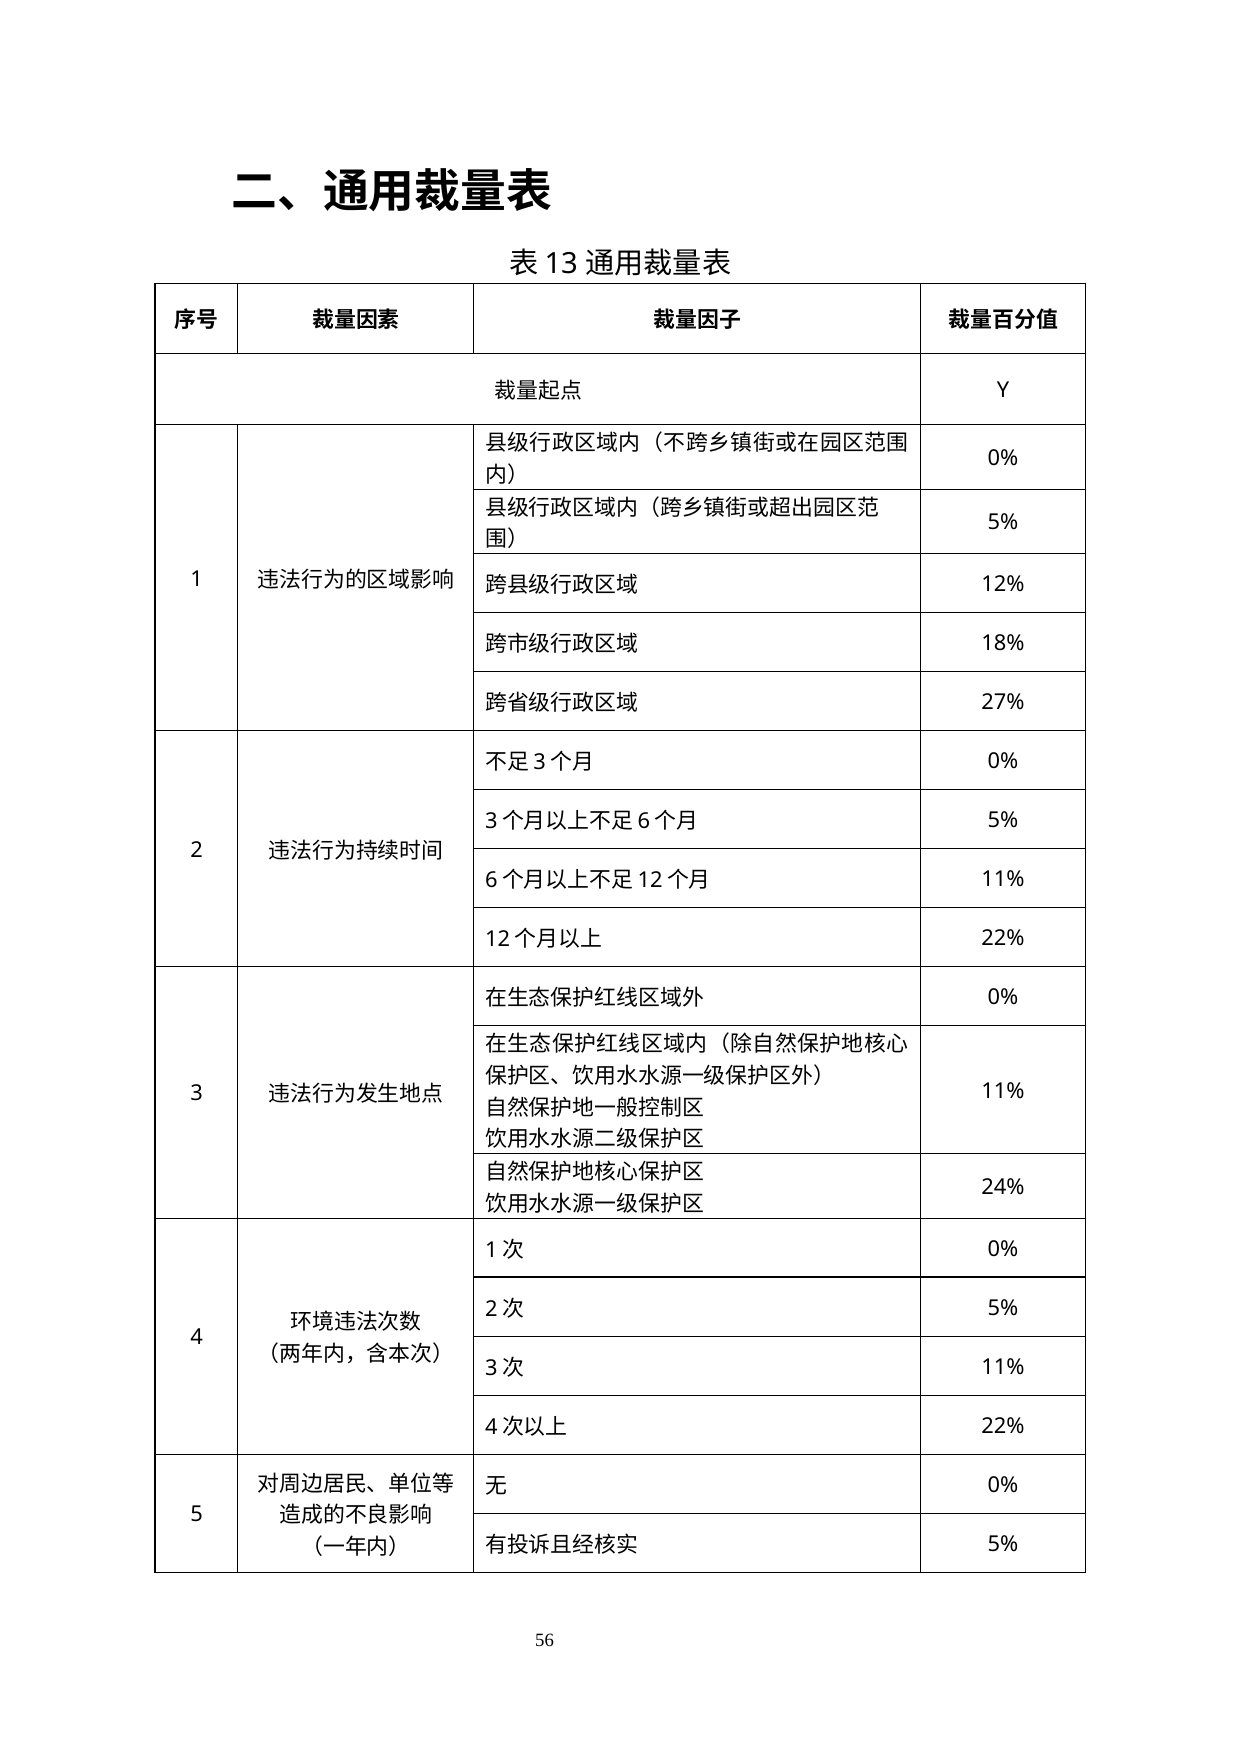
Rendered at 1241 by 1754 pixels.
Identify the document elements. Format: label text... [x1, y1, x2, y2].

table_cell 3个月以上不足6个月 [474, 790, 920, 848]
table_cell 22% [921, 1396, 1085, 1454]
table_cell 5% [921, 490, 1085, 553]
table_cell 环境违法次数 （两年内，含本次） [238, 1219, 473, 1454]
table_cell 在生态保护红线区域内（除自然保护地核心保护区、饮用水水源一级保护区外） 自然保护地一般控制区 饮用水水源二级保护区 [474, 1026, 920, 1153]
text 二、通用裁量表 [187, 154, 1053, 221]
table_cell 5 [156, 1455, 237, 1572]
table_cell 0% [921, 1219, 1085, 1276]
table_cell 跨县级行政区域 [474, 554, 920, 612]
table_cell 12个月以上 [474, 908, 920, 966]
table_cell 1 [156, 425, 237, 730]
table_cell 24% [921, 1154, 1085, 1217]
text 表13 通用裁量表 [187, 221, 1053, 282]
table_cell 6个月以上不足12个月 [474, 849, 920, 907]
table_cell 县级行政区域内（不跨乡镇街或在园区范围内） [474, 425, 920, 488]
table_cell 自然保护地核心保护区 饮用水水源一级保护区 [474, 1154, 920, 1217]
table_cell 27% [921, 672, 1085, 730]
table_cell 0% [921, 1455, 1085, 1513]
table_cell 2次 [474, 1278, 920, 1336]
table_cell 11% [921, 1026, 1085, 1153]
table_cell 5% [921, 790, 1085, 848]
table_cell 4次以上 [474, 1396, 920, 1454]
table_cell 在生态保护红线区域外 [474, 967, 920, 1025]
table_cell 4 [156, 1219, 237, 1454]
table_cell 0% [921, 967, 1085, 1025]
table_cell 2 [156, 731, 237, 966]
table_cell 违法行为的区域影响 [238, 425, 473, 730]
table_cell 对周边居民、单位等造成的不良影响 （一年内） [238, 1455, 473, 1572]
table_cell 不足3个月 [474, 731, 920, 789]
table_header 序号 [156, 284, 237, 353]
table_cell 12% [921, 554, 1085, 612]
table_cell 3 [156, 967, 237, 1217]
table_cell 18% [921, 613, 1085, 671]
table_cell 5% [921, 1514, 1085, 1572]
table_cell 3次 [474, 1337, 920, 1394]
table_cell 0% [921, 731, 1085, 789]
table_cell 0% [921, 425, 1085, 488]
table_cell 违法行为发生地点 [238, 967, 473, 1217]
table_header 裁量百分值 [921, 284, 1085, 353]
table_cell 无 [474, 1455, 920, 1513]
table_cell 11% [921, 849, 1085, 907]
table_cell 5% [921, 1278, 1085, 1336]
table_cell 1次 [474, 1219, 920, 1276]
table_header 裁量因素 [238, 284, 473, 353]
table_header 裁量因子 [474, 284, 920, 353]
table_cell 22% [921, 908, 1085, 966]
table_cell Y [921, 354, 1085, 424]
table_cell 有投诉且经核实 [474, 1514, 920, 1572]
table_cell 违法行为持续时间 [238, 731, 473, 966]
table_cell 11% [921, 1337, 1085, 1394]
table_cell 跨市级行政区域 [474, 613, 920, 671]
table_cell 县级行政区域内（跨乡镇街或超出园区范围） [474, 490, 920, 553]
table_cell 裁量起点 [156, 354, 920, 424]
table_cell 跨省级行政区域 [474, 672, 920, 730]
